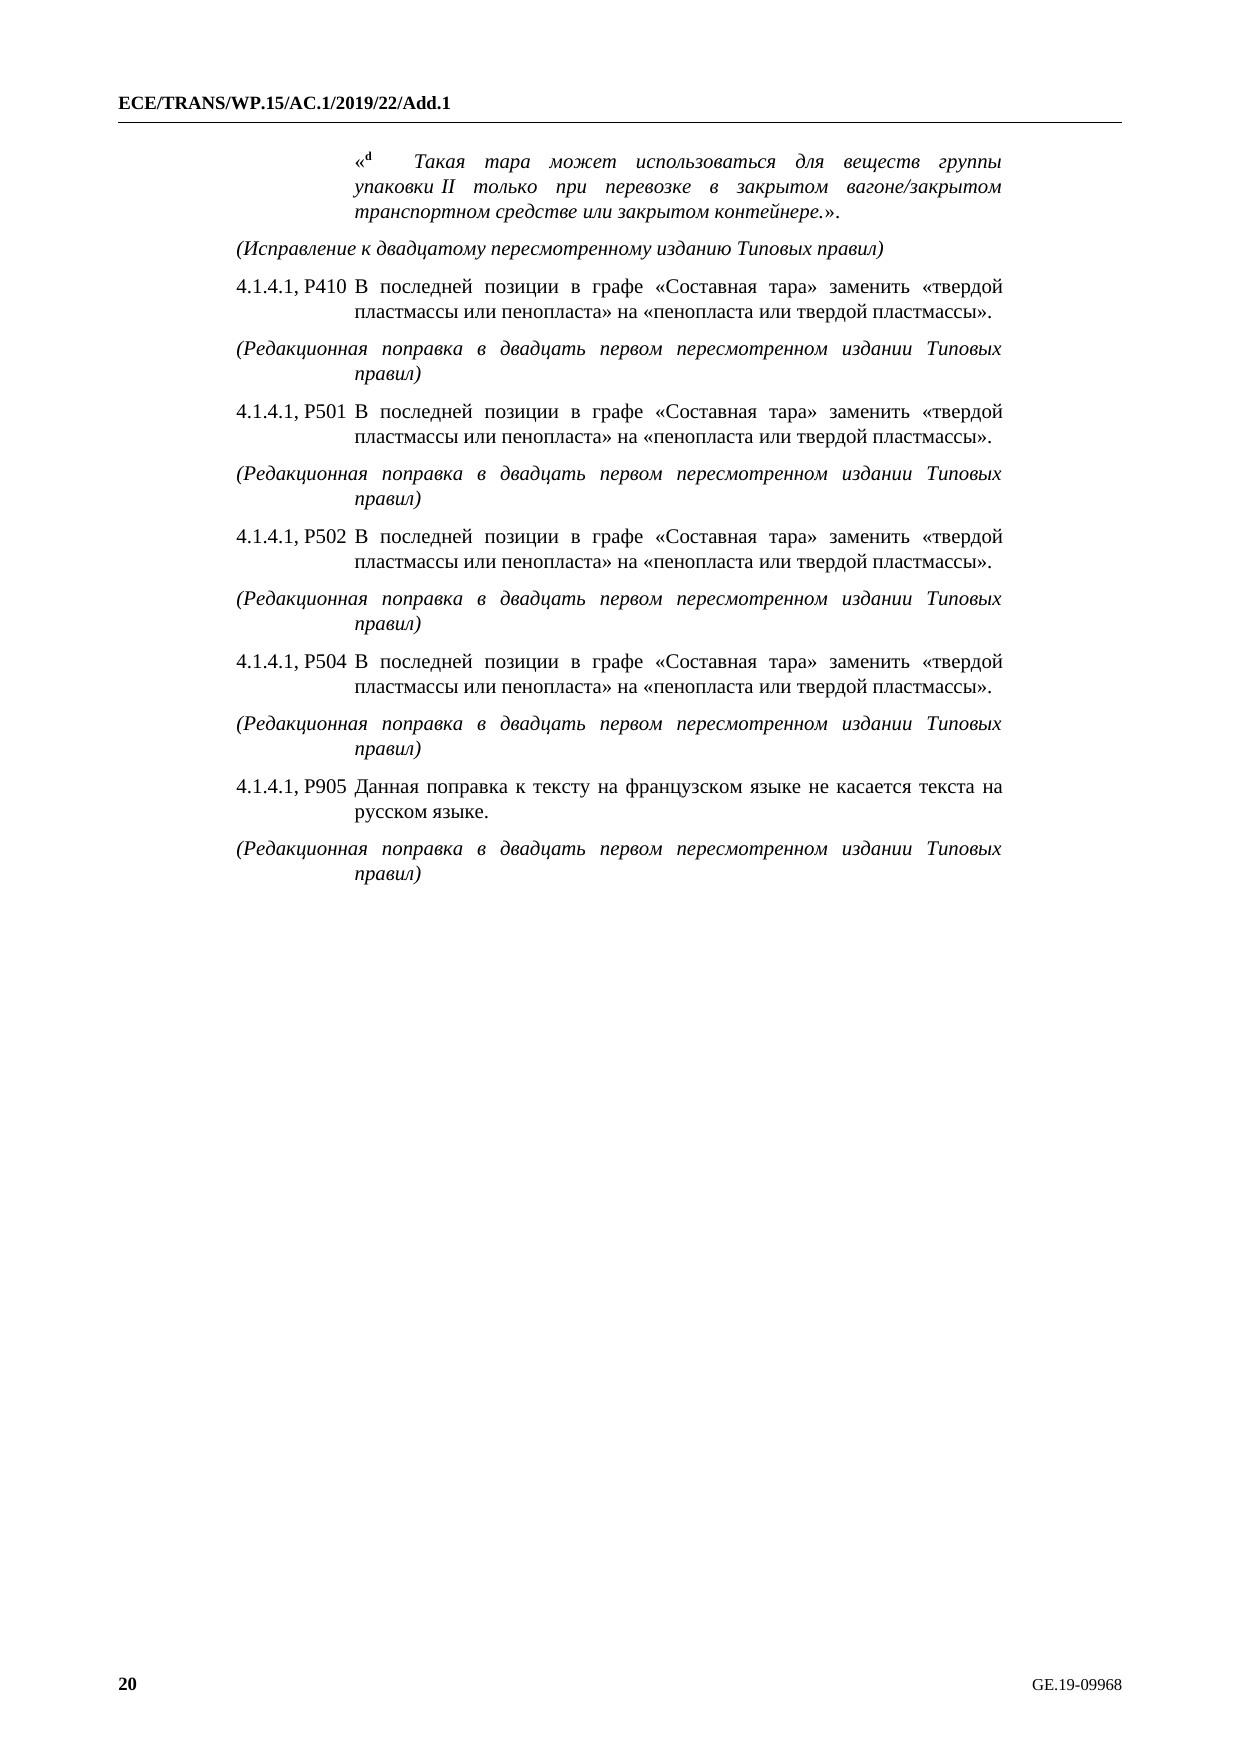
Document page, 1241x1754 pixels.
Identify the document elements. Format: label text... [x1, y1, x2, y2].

text 4.1.4.1, P501 В последней позиции в графе «Составная тара» заменить «твердой пластмассы или пенопласта» на «пенопласта или твердой пластмассы». [236, 398, 1004, 448]
text 4.1.4.1, P502 В последней позиции в графе «Составная тара» заменить «твердой пластмассы или пенопласта» на «пенопласта или твердой пластмассы». [236, 523, 1004, 573]
text (Исправление к двадцатому пересмотренному изданию Типовых правил) [236, 235, 1004, 260]
text «d Такая тара может использоваться для веществ группы упаковки II только при перевозке в закрытом вагоне/закрытом транспортном средстве или закрытом контейнере.». [354, 148, 1004, 223]
text (Редакционная поправка в двадцать первом пересмотренном издании Типовых правил) [236, 835, 1004, 885]
text (Редакционная поправка в двадцать первом пересмотренном издании Типовых правил) [236, 460, 1004, 510]
text 4.1.4.1, P905 Данная поправка к тексту на французском языке не касается текста на русском языке. [236, 773, 1004, 823]
text (Редакционная поправка в двадцать первом пересмотренном издании Типовых правил) [236, 335, 1004, 385]
text (Редакционная поправка в двадцать первом пересмотренном издании Типовых правил) [236, 710, 1004, 760]
text 4.1.4.1, P410 В последней позиции в графе «Составная тара» заменить «твердой пластмассы или пенопласта» на «пенопласта или твердой пластмассы». [236, 273, 1004, 323]
text (Редакционная поправка в двадцать первом пересмотренном издании Типовых правил) [236, 585, 1004, 635]
text 4.1.4.1, P504 В последней позиции в графе «Составная тара» заменить «твердой пластмассы или пенопласта» на «пенопласта или твердой пластмассы». [236, 648, 1004, 698]
